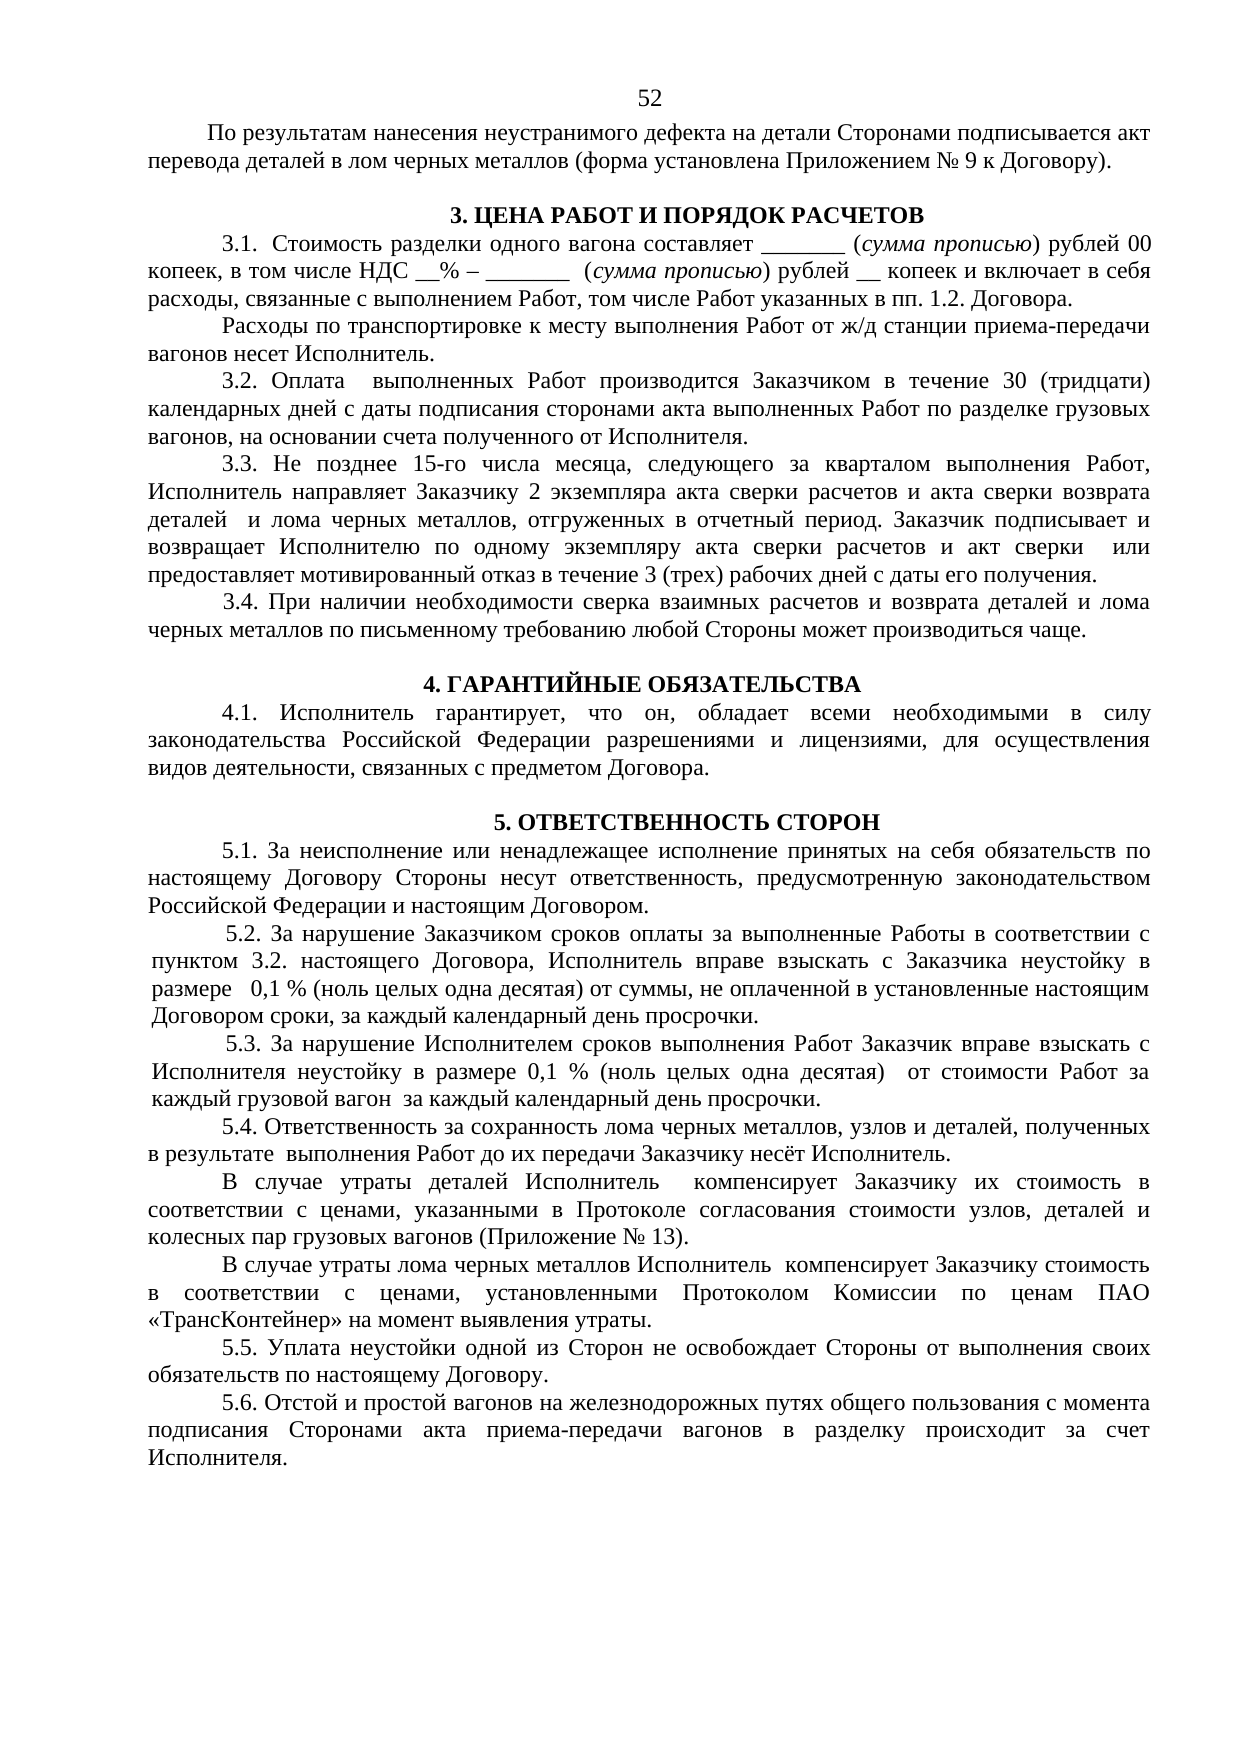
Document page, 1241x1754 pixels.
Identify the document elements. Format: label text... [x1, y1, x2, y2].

text 3.2. Оплата выполненных Работ производится Заказчиком в течение 30 (тридцати) календарных дней с даты подписания сторонами акта выполненных Работ по разделке грузовых вагонов, на основании счета полученного от Исполнителя. [148, 367, 1152, 449]
text 4.1. Исполнитель гарантирует, что он, обладает всеми необходимыми в силу законодательства Российской Федерации разрешениями и лицензиями, для осуществления видов деятельности, связанных с предметом Договора. [148, 698, 1152, 781]
text 3.3. Не позднее 15-го числа месяца, следующего за кварталом выполнения Работ, Исполнитель направляет Заказчику 2 экземпляра акта сверки расчетов и акта сверки возврата деталей и лома черных металлов, отгруженных в отчетный период. Заказчик подписывает и возвращает Исполнителю по одному экземпляру акта сверки расчетов и акт сверки или предоставляет мотивированный отказ в течение 3 (трех) рабочих дней с даты его получения. [148, 449, 1152, 587]
text В случае утраты лома черных металлов Исполнитель компенсирует Заказчику стоимость в соответствии с ценами, установленными Протоколом Комиссии по ценам ПАО «ТрансКонтейнер» на момент выявления утраты. [148, 1250, 1152, 1333]
text 5.1. За неисполнение или ненадлежащее исполнение принятых на себя обязательств по настоящему Договору Стороны несут ответственность, предусмотренную законодательством Российской Федерации и настоящим Договором. [148, 836, 1152, 919]
text Расходы по транспортировке к месту выполнения Работ от ж/д станции приема-передачи вагонов несет Исполнитель. [148, 311, 1152, 367]
text 5. ОТВЕТСТВЕННОСТЬ СТОРОН [148, 808, 1152, 836]
text 5.5. Уплата неустойки одной из Сторон не освобождает Стороны от выполнения своих обязательств по настоящему Договору. [148, 1333, 1152, 1388]
text По результатам нанесения неустранимого дефекта на детали Сторонами подписывается акт перевода деталей в лом черных металлов (форма установлена Приложением № 9 к Договору). [148, 118, 1152, 173]
text 3.1. Стоимость разделки одного вагона составляет _______ (сумма прописью) рублей 00 копеек, в том числе НДС __% – _______ (сумма прописью) рублей __ копеек и включает в себя расходы, связанные с выполнением Работ, том числе Работ указанных в пп. 1.2. Договора. [148, 228, 1152, 311]
text 5.6. Отстой и простой вагонов на железнодорожных путях общего пользования с момента подписания Сторонами акта приема-передачи вагонов в разделку происходит за счет Исполнителя. [148, 1388, 1152, 1471]
text 5.3. За нарушение Исполнителем сроков выполнения Работ Заказчик вправе взыскать с Исполнителя неустойку в размере 0,1 % (ноль целых одна десятая) от стоимости Работ за каждый грузовой вагон за каждый календарный день просрочки. [151, 1029, 1152, 1112]
text 3. ЦЕНА РАБОТ И ПОРЯДОК РАСЧЕТОВ [148, 201, 1152, 228]
text В случае утраты деталей Исполнитель компенсирует Заказчику их стоимость в соответствии с ценами, указанными в Протоколе согласования стоимости узлов, деталей и колесных пар грузовых вагонов (Приложение № 13). [148, 1167, 1152, 1250]
text 4. ГАРАНТИЙНЫЕ ОБЯЗАТЕЛЬСТВА [89, 670, 1152, 698]
text 5.2. За нарушение Заказчиком сроков оплаты за выполненные Работы в соответствии с пунктом 3.2. настоящего Договора, Исполнитель вправе взыскать с Заказчика неустойку в размере 0,1 % (ноль целых одна десятая) от суммы, не оплаченной в установленные настоящим Договором сроки, за каждый календарный день просрочки. [151, 919, 1152, 1029]
text 5.4. Ответственность за сохранность лома черных металлов, узлов и деталей, полученных в результате выполнения Работ до их передачи Заказчику несёт Исполнитель. [148, 1112, 1152, 1167]
text 3.4. При наличии необходимости сверка взаимных расчетов и возврата деталей и лома черных металлов по письменному требованию любой Стороны может производиться чаще. [148, 587, 1152, 643]
